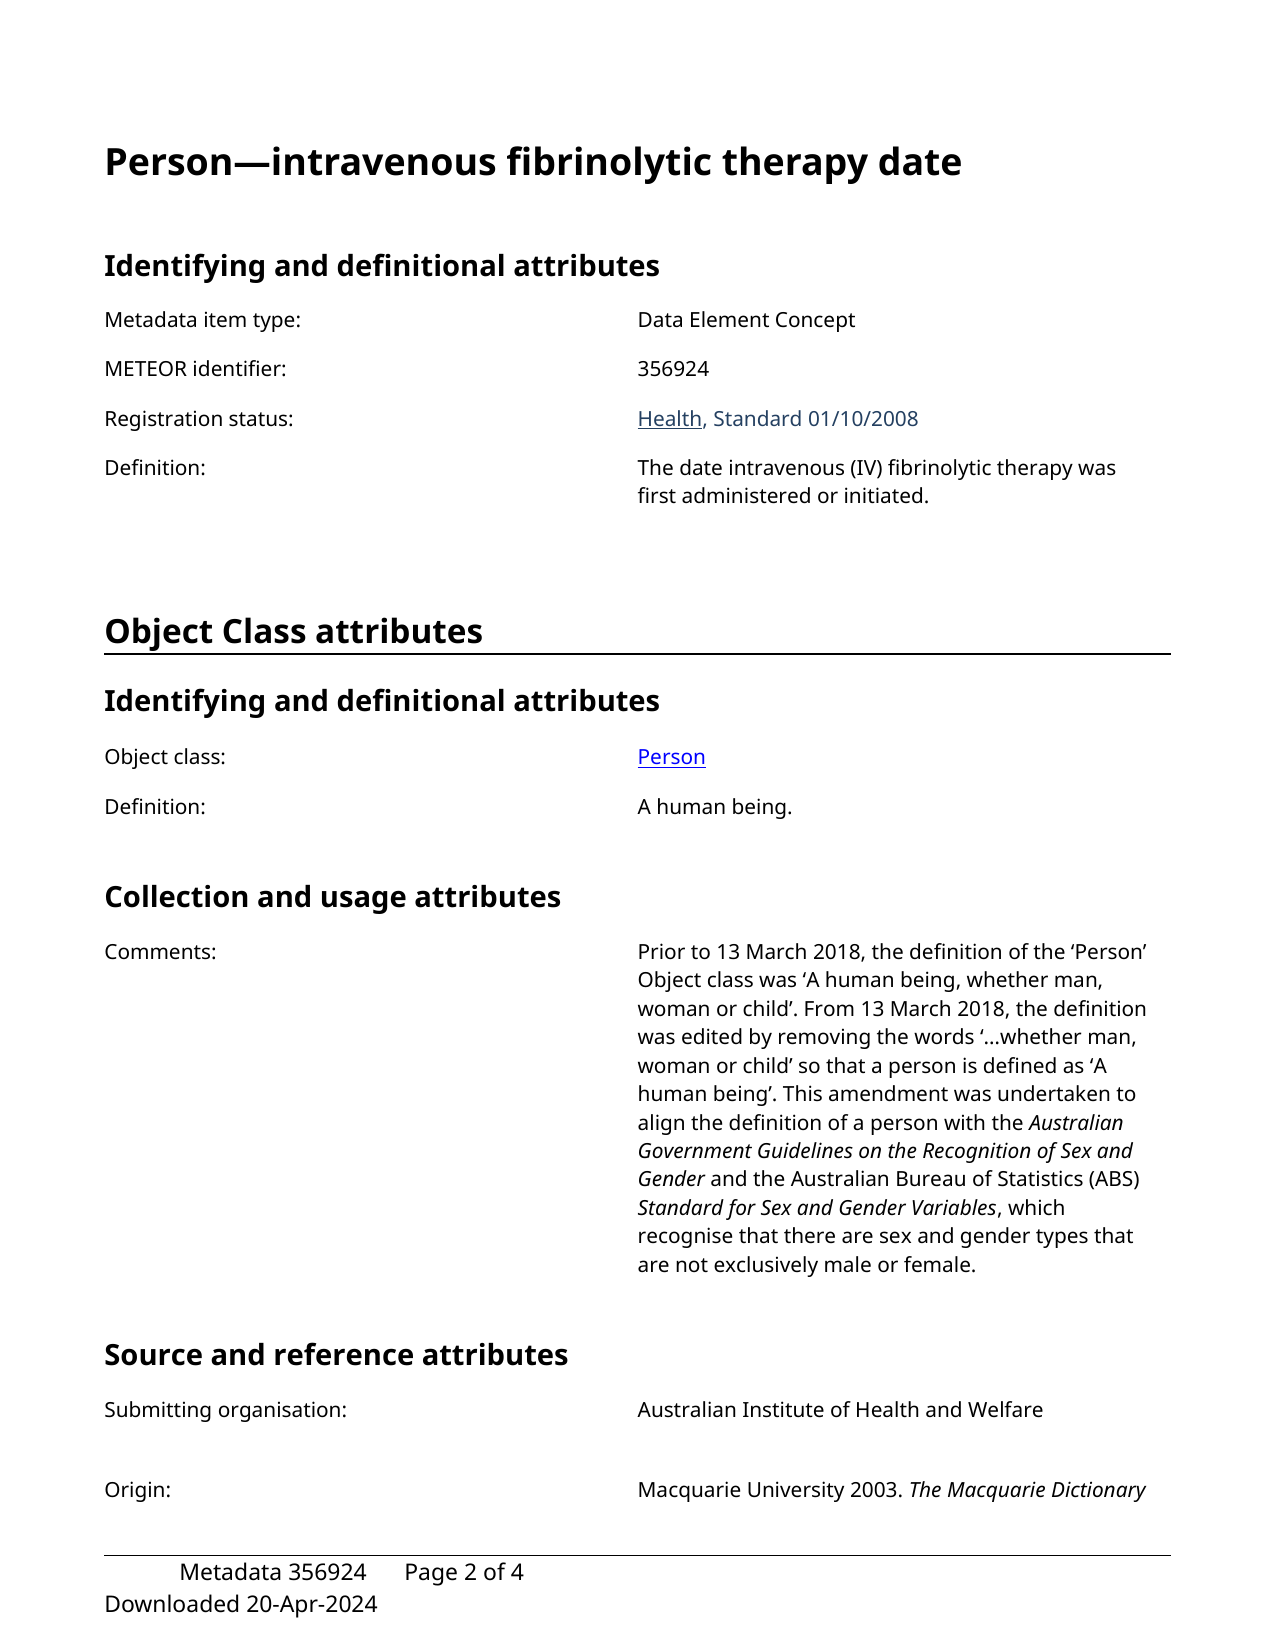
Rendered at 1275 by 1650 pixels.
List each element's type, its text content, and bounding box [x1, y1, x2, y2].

table_header Object class: [93, 732, 626, 781]
table_cell 356924 [626, 344, 1159, 393]
table_cell Definition: [93, 443, 626, 520]
subtitle Identifying and definitional attributes [104, 680, 1171, 719]
table_cell Definition: [93, 781, 626, 831]
table_cell Health, Standard 01/10/2008 [626, 394, 1159, 443]
table_cell Origin: [93, 1465, 626, 1514]
table_cell Source and reference attributes [93, 1289, 1159, 1384]
table_cell The date intravenous (IV) fibrinolytic therapy was first administered or initiated. [626, 443, 1159, 520]
table_cell Australian Institute of Health and Welfare [626, 1385, 1159, 1465]
table_cell Metadata item type: [93, 295, 626, 344]
table_cell Prior to 13 March 2018, the definition of the ‘Person’ Object class was ‘A human being, whether man, woman or child’. From 13 March 2018, the definition was edited by removing the words ‘…whether man, woman or child’ so that a person is defined as ‘A human being’. This amendment was undertaken to align the definition of a person with the Australian Government Guidelines on the Recognition of Sex and Gender and the Australian Bureau of Statistics (ABS) Standard for Sex and Gender Variables, which recognise that there are sex and gender types that are not exclusively male or female. [626, 927, 1159, 1289]
subtitle Object Class attributes [104, 608, 1171, 653]
table_cell Macquarie University 2003. The Macquarie Dictionary 3rd ed. Sydney: The Macquarie Library Pty. Ltd [626, 1465, 1159, 1514]
table_cell A human being. [626, 781, 1159, 831]
table_cell Collection and usage attributes [93, 831, 1159, 927]
table_cell Data Element Concept [626, 295, 1159, 344]
table_cell Comments: [93, 927, 626, 1289]
table_header Identifying and definitional attributes [93, 199, 1159, 295]
subtitle Person—intravenous fibrinolytic therapy date [104, 135, 1171, 186]
table_header Person [626, 732, 1159, 781]
table_cell METEOR identifier: [93, 344, 626, 393]
table_cell Submitting organisation: [93, 1385, 626, 1465]
table_cell Registration status: [93, 394, 626, 443]
